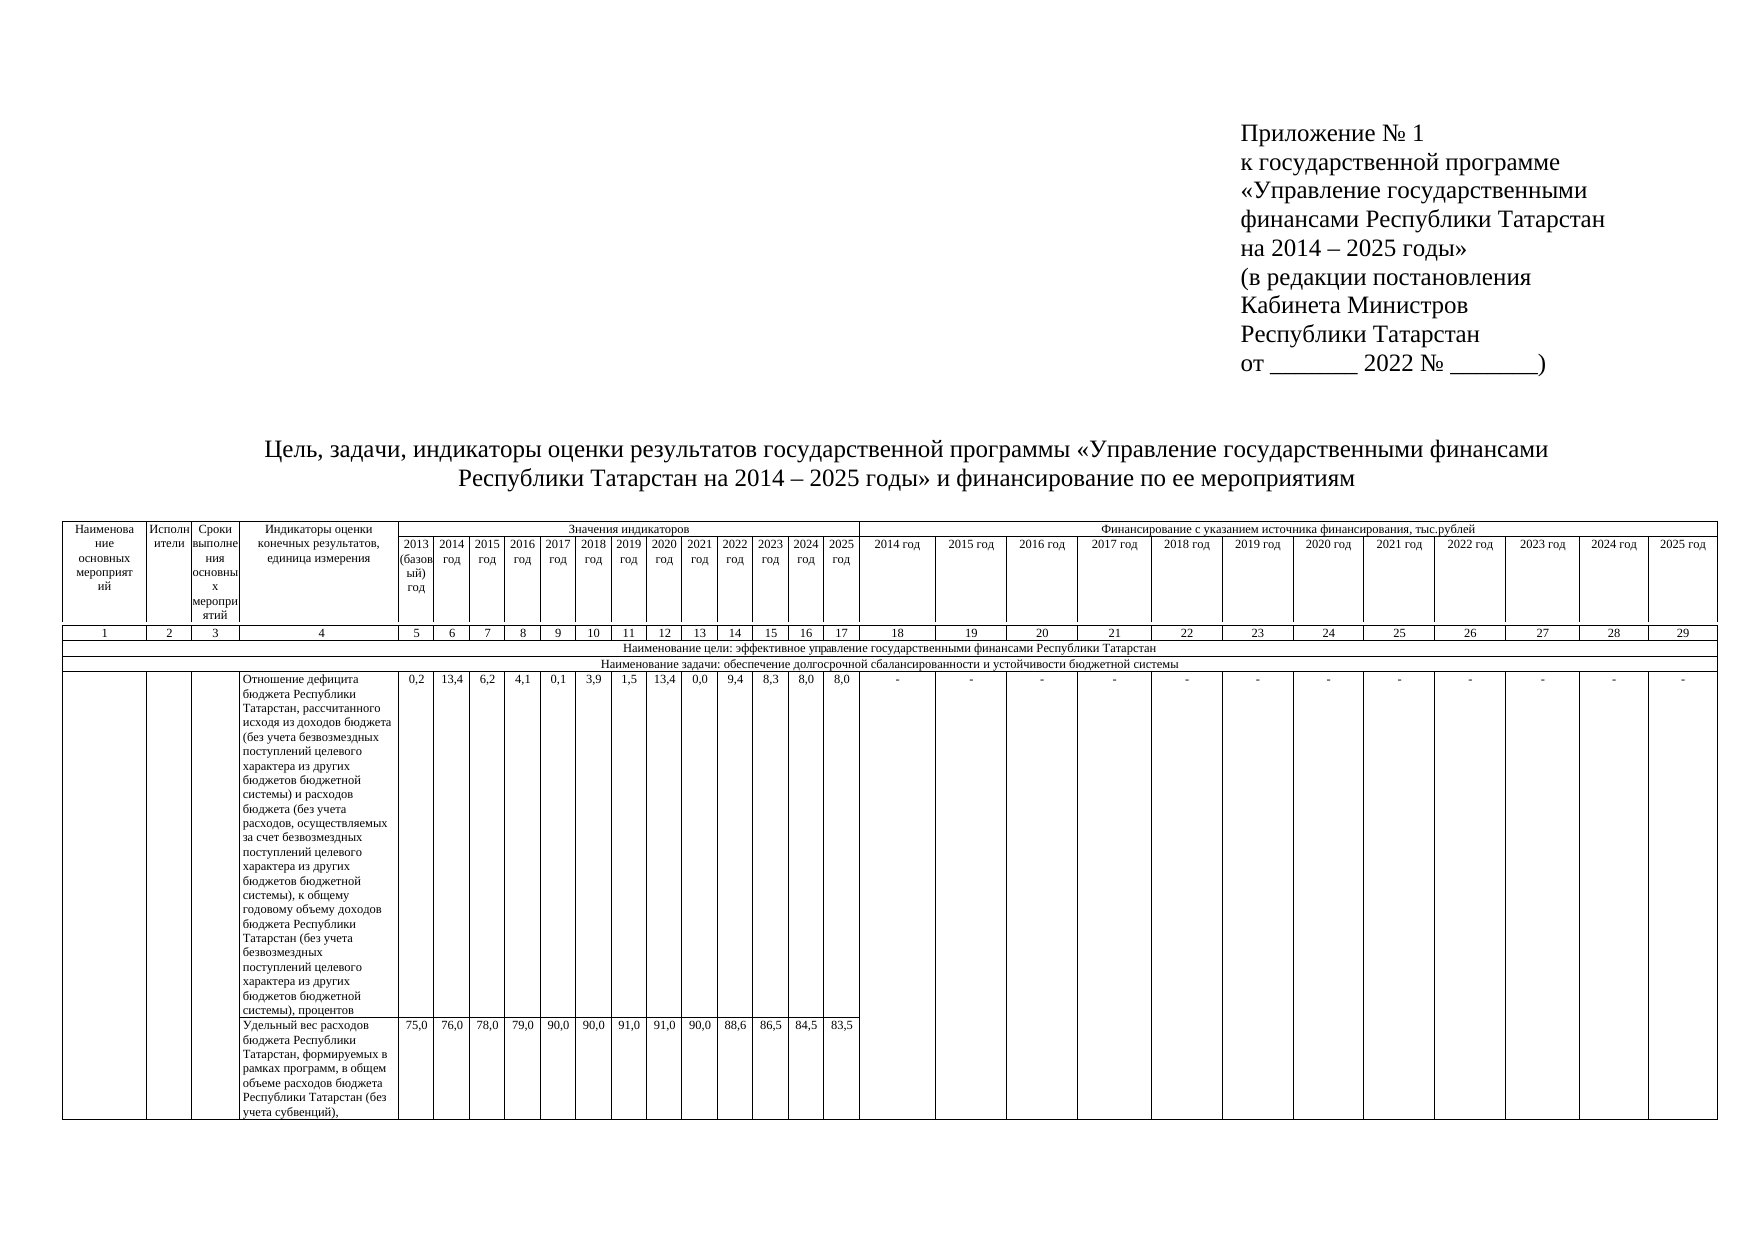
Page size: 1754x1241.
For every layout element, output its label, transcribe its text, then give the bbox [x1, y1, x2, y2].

table_header 5 [399, 626, 433, 640]
table_cell 6,2 [470, 672, 504, 1017]
table_header 3 [192, 626, 239, 640]
table_header 28 [1580, 626, 1648, 640]
table_cell - [936, 672, 1006, 1119]
table_cell 79,0 [505, 1018, 540, 1119]
table_cell 1,5 [612, 672, 646, 1017]
table_cell 13,4 [434, 672, 469, 1017]
table_cell 2014 год [434, 537, 469, 622]
table_header 2 [147, 626, 191, 640]
table_header 9 [541, 626, 575, 640]
table_cell - [1007, 672, 1077, 1119]
table_cell Отношение дефицита бюджета Республики Татарстан, рассчитанного исходя из доходов бюджета (без учета безвозмездных поступлений целевого характера из других бюджетов бюджетной системы) и расходов бюджета (без учета расходов, осуществляемых за счет безвозмездных поступлений целевого характера из других бюджетов бюджетной системы), к общему годовому объему доходов бюджета Республики Татарстан (без учета безвозмездных поступлений целевого характера из других бюджетов бюджетной системы), процентов [240, 672, 398, 1017]
table_cell 2020 год [647, 537, 681, 622]
table_cell 2025 год [1649, 537, 1717, 622]
table_header 22 [1152, 626, 1222, 640]
table_header Индикаторы оценки конечных результатов, единица измерения [240, 522, 398, 622]
table_header 29 [1649, 626, 1717, 640]
text к государственной программе [1240, 147, 1695, 176]
table_cell 91,0 [612, 1018, 646, 1119]
table_cell 2022 год [718, 537, 752, 622]
table_cell 83,5 [824, 1018, 859, 1119]
table_cell 75,0 [399, 1018, 433, 1119]
table_cell - [1435, 672, 1505, 1119]
table_header 23 [1223, 626, 1293, 640]
table_cell 8,3 [753, 672, 788, 1017]
table_cell - [1152, 672, 1222, 1119]
table_cell 86,5 [753, 1018, 788, 1119]
table_cell 90,0 [682, 1018, 717, 1119]
table_header 25 [1364, 626, 1434, 640]
table_cell 0,1 [541, 672, 575, 1017]
text «Управление государственными [1240, 176, 1695, 204]
table_header 26 [1435, 626, 1505, 640]
table_cell 8,0 [824, 672, 859, 1017]
table_cell [63, 672, 146, 1119]
table_cell 2015 год [470, 537, 504, 622]
table_cell - [1078, 672, 1151, 1119]
table_header 11 [612, 626, 646, 640]
table_header 13 [682, 626, 717, 640]
table_cell 2025 год [824, 537, 859, 622]
table_cell 2024 год [1580, 537, 1648, 622]
table_header Финансирование с указанием источника финансирования, тыс.рублей [860, 522, 1717, 536]
table_header 7 [470, 626, 504, 640]
table_cell 2017 год [541, 537, 575, 622]
table_cell 88,6 [718, 1018, 752, 1119]
table_cell - [1294, 672, 1363, 1119]
text Кабинета Министров [1240, 291, 1695, 319]
table_header 6 [434, 626, 469, 640]
text на 2014 – 2025 годы» [1240, 233, 1695, 262]
table_header 24 [1294, 626, 1363, 640]
table_header Наименование основных мероприятий [63, 522, 146, 622]
table_cell - [1223, 672, 1293, 1119]
table_header 10 [576, 626, 611, 640]
table_cell 2017 год [1078, 537, 1151, 622]
table_cell 2020 год [1294, 537, 1363, 622]
table_header 16 [789, 626, 823, 640]
table_cell 2013 (базовый) год [399, 537, 433, 622]
table_header 14 [718, 626, 752, 640]
table_cell 90,0 [576, 1018, 611, 1119]
table_header 8 [505, 626, 540, 640]
table_cell 8,0 [789, 672, 823, 1017]
table_cell Наименование цели: эффективное управление государственными финансами Республики Татарстан [63, 641, 1717, 656]
text (в редакции постановления [1240, 262, 1695, 291]
table_header Значения индикаторов [399, 522, 859, 536]
text Республики Татарстан [1240, 319, 1695, 348]
table_header 20 [1007, 626, 1077, 640]
table_cell 78,0 [470, 1018, 504, 1119]
table_cell 2021 год [682, 537, 717, 622]
table_header 27 [1506, 626, 1579, 640]
table_cell 90,0 [541, 1018, 575, 1119]
table_header 15 [753, 626, 788, 640]
table_cell 2018 год [1152, 537, 1222, 622]
text от _______ 2022 № _______) [1240, 348, 1695, 377]
table_cell 2016 год [505, 537, 540, 622]
table_cell - [1506, 672, 1579, 1119]
table_cell 9,4 [718, 672, 752, 1017]
table_cell [192, 672, 239, 1119]
table_cell 2023 год [753, 537, 788, 622]
table_cell 4,1 [505, 672, 540, 1017]
table_cell 2024 год [789, 537, 823, 622]
table_cell 2016 год [1007, 537, 1077, 622]
table_cell 13,4 [647, 672, 681, 1017]
table_cell Наименование задачи: обеспечение долгосрочной сбалансированности и устойчивости бюджетной системы [63, 657, 1717, 671]
table_header 21 [1078, 626, 1151, 640]
table_cell 0,2 [399, 672, 433, 1017]
table_header 17 [824, 626, 859, 640]
text Приложение № 1 [1240, 118, 1695, 147]
table_cell 76,0 [434, 1018, 469, 1119]
table_header 18 [860, 626, 935, 640]
text финансами Республики Татарстан [1240, 204, 1695, 233]
table_cell 2023 год [1506, 537, 1579, 622]
table_cell 2019 год [612, 537, 646, 622]
table_cell - [1364, 672, 1434, 1119]
text Республики Татарстан на 2014 – 2025 годы» и финансирование по ее мероприятиям [118, 463, 1695, 492]
table_cell 2018 год [576, 537, 611, 622]
table_header 12 [647, 626, 681, 640]
table_cell 2021 год [1364, 537, 1434, 622]
table_cell 2015 год [936, 537, 1006, 622]
table_cell 91,0 [647, 1018, 681, 1119]
table_header 19 [936, 626, 1006, 640]
table_header 1 [63, 626, 146, 640]
text Цель, задачи, индикаторы оценки результатов государственной программы «Управление государственными финансами [118, 434, 1695, 463]
table_header Сроки выполнения основных мероприятий [192, 522, 239, 622]
table_cell [147, 672, 191, 1119]
table_cell 2022 год [1435, 537, 1505, 622]
table_cell 2014 год [860, 537, 935, 622]
table_cell 2019 год [1223, 537, 1293, 622]
table_cell - [1580, 672, 1648, 1119]
table_cell 84,5 [789, 1018, 823, 1119]
table_cell 3,9 [576, 672, 611, 1017]
table_cell - [1649, 672, 1717, 1119]
table_header 4 [240, 626, 398, 640]
table_cell - [860, 672, 935, 1119]
table_cell 0,0 [682, 672, 717, 1017]
table_header Исполнители [147, 522, 191, 622]
